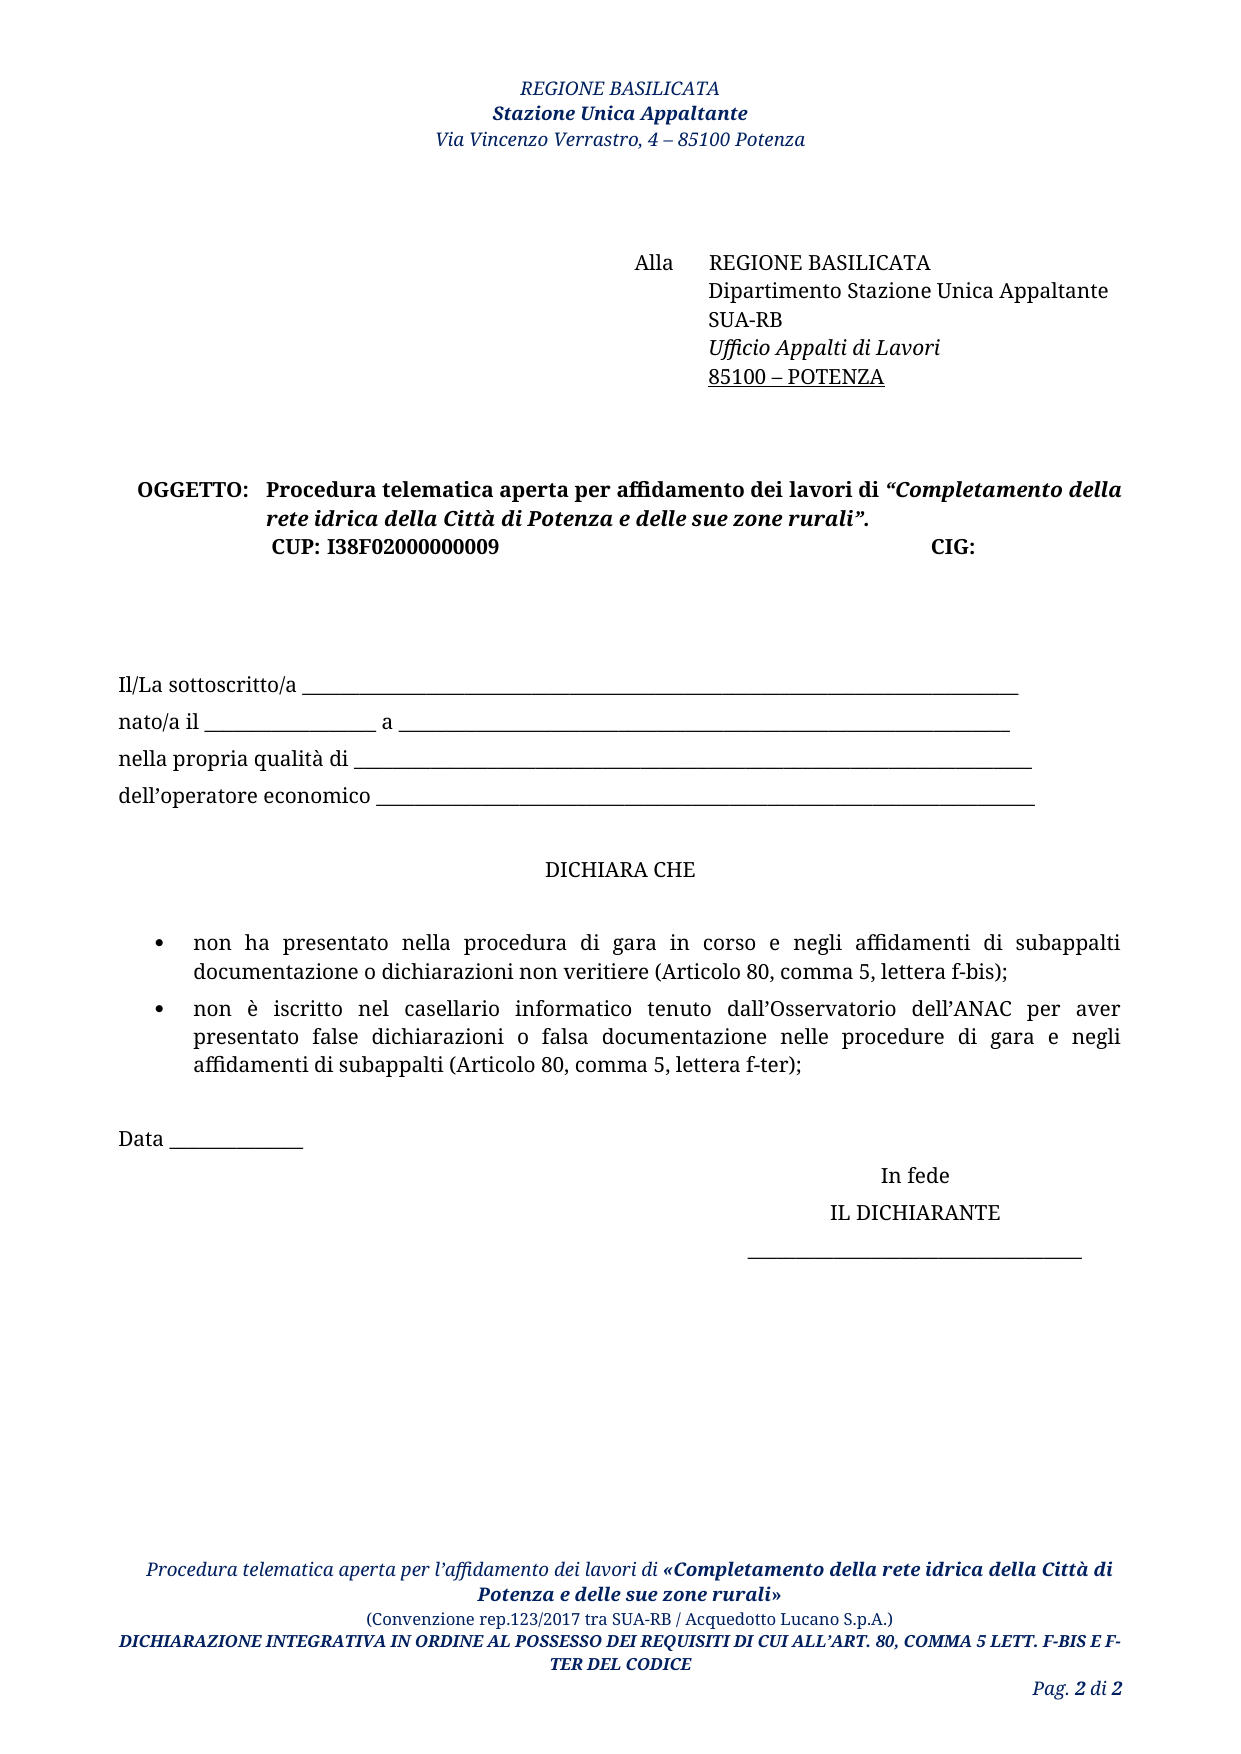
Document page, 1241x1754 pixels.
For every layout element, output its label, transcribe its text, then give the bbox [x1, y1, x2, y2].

text Alla REGIONE BASILICATA [561, 248, 1122, 276]
text nato/a il __________________ a ________________________________________________________________ [118, 707, 1122, 736]
text nella propria qualità di _______________________________________________________________________ [118, 744, 1122, 772]
text ___________________________________ [708, 1234, 1122, 1263]
text In fede [708, 1161, 1122, 1189]
text Il/La sottoscritto/a ___________________________________________________________________________ [118, 671, 1122, 699]
text DICHIARA CHE [118, 855, 1122, 883]
list non è iscritto nel casellario informatico tenuto dall’Osservatorio dell’ANAC per aver presentato false dichiarazioni o falsa documentazione nelle procedure di gara e negli affidamenti di subappalti (Articolo 80, comma 5, lettera f-ter); [156, 994, 1122, 1079]
text 85100 – POTENZA [634, 362, 1122, 390]
text Ufficio Appalti di Lavori [634, 333, 1122, 362]
text Data ______________ [118, 1124, 1122, 1153]
text OGGETTO: Procedura telematica aperta per affidamento dei lavori di “Completamento della rete idrica della Città di Potenza e delle sue zone rurali”. [137, 476, 1122, 532]
list non ha presentato nella procedura di gara in corso e negli affidamenti di subappalti documentazione o dichiarazioni non veritiere (Articolo 80, comma 5, lettera f-bis); [156, 928, 1122, 985]
text dell’operatore economico _____________________________________________________________________ [118, 781, 1122, 809]
text IL DICHIARANTE [708, 1198, 1122, 1226]
text CUP: I38F02000000009 CIG: [211, 532, 1122, 561]
text Dipartimento Stazione Unica Appaltante SUA-RB [708, 276, 1122, 333]
